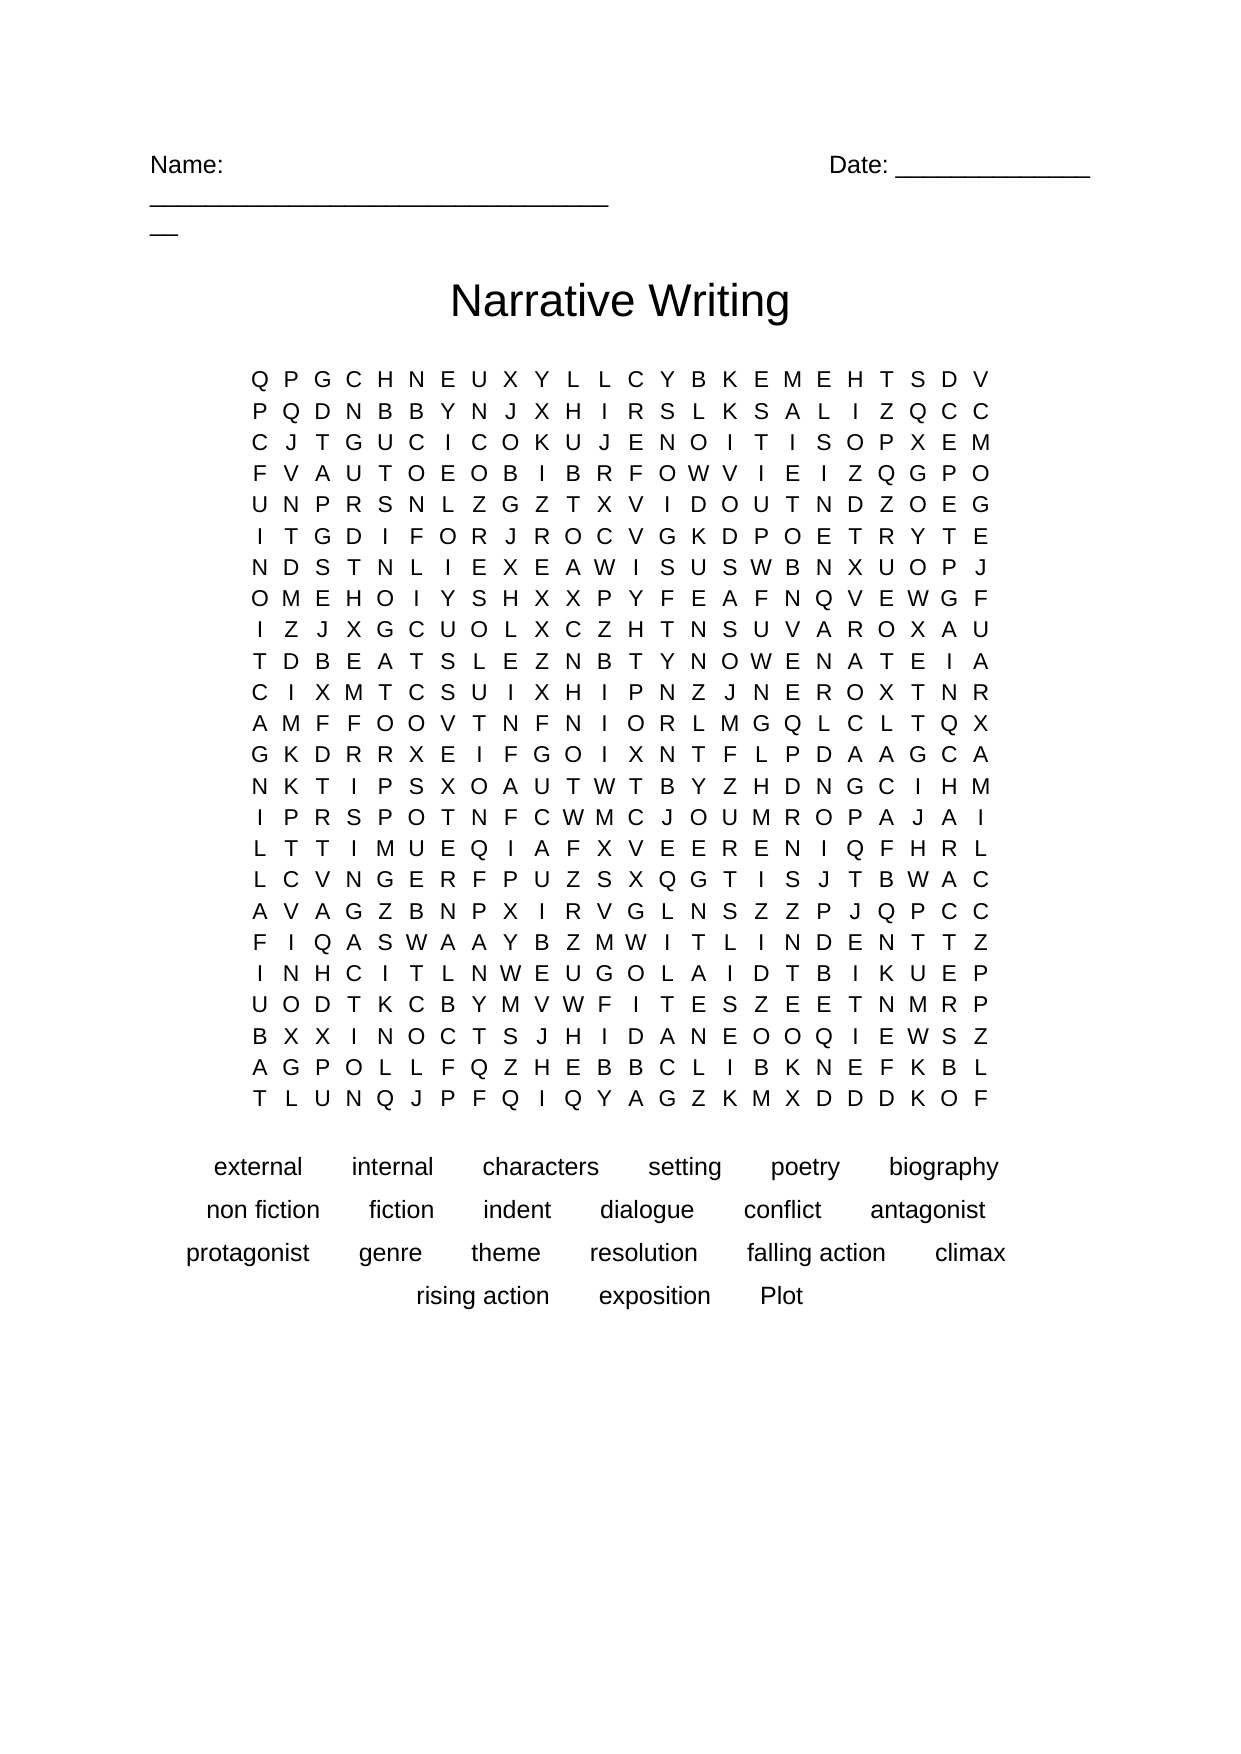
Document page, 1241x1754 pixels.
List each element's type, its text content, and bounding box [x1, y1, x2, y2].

table_cell B [620, 1051, 651, 1083]
table_cell F [871, 1051, 902, 1083]
table_cell A [244, 708, 275, 739]
table_header S [902, 364, 933, 395]
table_cell E [777, 989, 808, 1020]
table_cell C [401, 614, 432, 645]
table_cell C [401, 989, 432, 1020]
table_cell O [401, 708, 432, 739]
table_cell C [651, 1051, 683, 1083]
table_cell H [307, 958, 338, 989]
table_cell I [244, 801, 275, 833]
table_cell Z [369, 895, 401, 926]
table_cell P [840, 801, 871, 833]
table_cell A [558, 551, 589, 583]
table_cell G [840, 770, 871, 801]
table_cell E [777, 676, 808, 708]
table_cell E [307, 583, 338, 614]
table_cell N [777, 926, 808, 958]
table_cell R [432, 864, 463, 895]
table_cell I [244, 520, 275, 551]
table_cell Z [526, 489, 557, 520]
table_cell R [589, 458, 620, 489]
table_cell Z [777, 895, 808, 926]
table_cell B [244, 1020, 275, 1051]
table_cell D [338, 520, 369, 551]
table_cell O [651, 458, 683, 489]
table_cell D [275, 551, 307, 583]
table_cell G [902, 458, 933, 489]
table_cell Q [934, 708, 965, 739]
table_cell W [683, 458, 714, 489]
table_cell B [808, 958, 839, 989]
table_cell I [840, 395, 871, 426]
table_cell T [307, 833, 338, 864]
table_cell I [651, 926, 683, 958]
table_cell F [495, 739, 526, 770]
table_cell W [620, 926, 651, 958]
table_cell C [965, 895, 996, 926]
table_cell F [464, 1083, 495, 1114]
table_cell E [840, 926, 871, 958]
table_cell T [714, 864, 745, 895]
table_cell L [651, 958, 683, 989]
table_header T [871, 364, 902, 395]
table_cell Y [902, 520, 933, 551]
table_cell F [244, 458, 275, 489]
table_cell I [526, 895, 557, 926]
table_cell C [338, 958, 369, 989]
table_cell H [338, 583, 369, 614]
table_cell H [558, 676, 589, 708]
table_cell E [934, 426, 965, 458]
table_cell V [620, 833, 651, 864]
table_cell N [683, 895, 714, 926]
table_cell N [651, 676, 683, 708]
table_cell V [840, 583, 871, 614]
table_cell N [244, 770, 275, 801]
table_cell T [464, 708, 495, 739]
table_cell K [275, 770, 307, 801]
table_cell G [745, 708, 777, 739]
table_cell A [934, 864, 965, 895]
table_cell Z [683, 1083, 714, 1114]
table_cell E [683, 833, 714, 864]
table_cell T [369, 676, 401, 708]
table_cell N [683, 614, 714, 645]
table_cell A [714, 583, 745, 614]
table_cell V [777, 614, 808, 645]
table_cell U [745, 614, 777, 645]
table_header Name: ___________________________________ [150, 150, 620, 274]
table_cell C [275, 864, 307, 895]
table_cell X [401, 739, 432, 770]
table_cell S [495, 1020, 526, 1051]
table_cell A [965, 645, 996, 676]
table_cell B [558, 458, 589, 489]
table_cell Q [275, 395, 307, 426]
table_cell B [871, 864, 902, 895]
table_cell B [401, 395, 432, 426]
table_cell N [871, 926, 902, 958]
table_cell F [871, 833, 902, 864]
table_cell Z [558, 926, 589, 958]
table_cell P [620, 676, 651, 708]
table_cell O [369, 708, 401, 739]
table_cell Z [464, 489, 495, 520]
table_cell F [745, 583, 777, 614]
table_cell W [495, 958, 526, 989]
table_cell Y [432, 395, 463, 426]
table_cell M [745, 801, 777, 833]
table_cell T [307, 426, 338, 458]
table_cell N [464, 801, 495, 833]
table_cell Q [808, 583, 839, 614]
table_cell L [651, 895, 683, 926]
table_cell D [840, 1083, 871, 1114]
table_cell U [244, 989, 275, 1020]
table_cell B [369, 395, 401, 426]
table_cell W [558, 989, 589, 1020]
table_cell O [401, 1020, 432, 1051]
table_header L [589, 364, 620, 395]
table_cell I [338, 833, 369, 864]
table_cell I [526, 1083, 557, 1114]
table_cell X [777, 1083, 808, 1114]
table_cell O [401, 801, 432, 833]
table_cell I [275, 676, 307, 708]
table_cell R [307, 801, 338, 833]
table_cell M [275, 583, 307, 614]
table_cell Z [965, 1020, 996, 1051]
table_cell L [432, 958, 463, 989]
table_cell O [902, 489, 933, 520]
table_cell Y [432, 583, 463, 614]
table_cell D [714, 520, 745, 551]
table_cell S [714, 895, 745, 926]
table_cell E [338, 645, 369, 676]
table_cell E [777, 458, 808, 489]
table_cell A [840, 739, 871, 770]
table_cell L [683, 1051, 714, 1083]
table_cell E [495, 645, 526, 676]
table_cell K [526, 426, 557, 458]
table_cell P [902, 895, 933, 926]
table_cell I [934, 645, 965, 676]
table_cell R [777, 801, 808, 833]
table_cell N [871, 989, 902, 1020]
table_header E [808, 364, 839, 395]
table_cell J [808, 864, 839, 895]
table_cell G [902, 739, 933, 770]
table_cell X [338, 614, 369, 645]
table_cell Q [464, 833, 495, 864]
table_cell N [558, 708, 589, 739]
table_cell L [871, 708, 902, 739]
table_cell C [244, 676, 275, 708]
table_cell R [620, 395, 651, 426]
table_cell V [275, 895, 307, 926]
table_cell N [777, 833, 808, 864]
table_cell F [965, 583, 996, 614]
table_cell F [464, 864, 495, 895]
table_cell T [558, 489, 589, 520]
table_cell F [558, 833, 589, 864]
table_cell A [338, 926, 369, 958]
table_cell T [401, 645, 432, 676]
table_cell C [840, 708, 871, 739]
table_cell E [683, 989, 714, 1020]
table_cell E [902, 645, 933, 676]
table_cell T [777, 489, 808, 520]
table_cell W [902, 864, 933, 895]
table_cell C [871, 770, 902, 801]
table_cell T [620, 645, 651, 676]
table_cell T [620, 770, 651, 801]
table_cell J [589, 426, 620, 458]
table_cell O [714, 489, 745, 520]
text external internal characters setting poetry biography non fiction fiction indent dialogue conflict antagonist protagonist genre theme resolution falling action climax rising action exposition Plot [150, 1151, 1090, 1309]
table_cell I [965, 801, 996, 833]
table_cell J [965, 551, 996, 583]
table_cell Q [651, 864, 683, 895]
table_cell K [871, 958, 902, 989]
table_cell T [683, 739, 714, 770]
table_cell R [464, 520, 495, 551]
table_cell J [651, 801, 683, 833]
table_cell I [338, 770, 369, 801]
table_cell V [432, 708, 463, 739]
table_cell O [965, 458, 996, 489]
table_cell M [275, 708, 307, 739]
table_cell C [526, 801, 557, 833]
table_cell X [871, 676, 902, 708]
table_cell U [338, 458, 369, 489]
table_cell F [401, 520, 432, 551]
table_cell O [275, 989, 307, 1020]
table_header H [369, 364, 401, 395]
table_cell W [745, 645, 777, 676]
table_cell W [745, 551, 777, 583]
table_cell O [558, 739, 589, 770]
table_cell I [808, 833, 839, 864]
table_cell X [526, 676, 557, 708]
table_cell I [777, 426, 808, 458]
table_cell P [589, 583, 620, 614]
table_cell D [620, 1020, 651, 1051]
table_cell O [495, 426, 526, 458]
table_cell O [683, 426, 714, 458]
table_cell G [526, 739, 557, 770]
table_header Q [244, 364, 275, 395]
table_cell A [307, 895, 338, 926]
table_cell I [495, 833, 526, 864]
table_cell P [965, 958, 996, 989]
table_cell S [338, 801, 369, 833]
table_cell N [808, 770, 839, 801]
table_cell M [902, 989, 933, 1020]
table_cell F [714, 739, 745, 770]
table_cell H [620, 614, 651, 645]
table_cell W [902, 1020, 933, 1051]
table_cell B [589, 1051, 620, 1083]
table_cell C [589, 520, 620, 551]
table_cell W [589, 551, 620, 583]
table_cell X [558, 583, 589, 614]
table_cell K [902, 1083, 933, 1114]
table_cell W [558, 801, 589, 833]
table_cell T [683, 926, 714, 958]
table_cell T [432, 801, 463, 833]
table_header U [464, 364, 495, 395]
table_cell B [401, 895, 432, 926]
table_cell J [307, 614, 338, 645]
table_cell T [338, 551, 369, 583]
table_cell J [495, 520, 526, 551]
table_cell L [714, 926, 745, 958]
table_cell S [651, 395, 683, 426]
table_cell T [558, 770, 589, 801]
table_cell Y [589, 1083, 620, 1114]
table_cell N [338, 395, 369, 426]
table_cell I [369, 958, 401, 989]
table_cell U [965, 614, 996, 645]
table_cell P [307, 489, 338, 520]
table_cell N [683, 1020, 714, 1051]
table_cell G [651, 520, 683, 551]
table_cell C [934, 395, 965, 426]
table_cell O [432, 520, 463, 551]
table_cell Y [620, 583, 651, 614]
table_cell E [934, 958, 965, 989]
table_cell N [934, 676, 965, 708]
table_cell I [369, 520, 401, 551]
table_header B [683, 364, 714, 395]
table_cell B [307, 645, 338, 676]
table_cell A [683, 958, 714, 989]
table_cell Q [369, 1083, 401, 1114]
table_cell U [558, 958, 589, 989]
table_cell C [965, 864, 996, 895]
table_cell D [307, 989, 338, 1020]
table_cell T [871, 645, 902, 676]
table_cell A [808, 614, 839, 645]
table_cell A [307, 458, 338, 489]
table_cell M [338, 676, 369, 708]
table_cell S [401, 770, 432, 801]
table_cell F [651, 583, 683, 614]
table_cell N [432, 895, 463, 926]
table_cell A [495, 770, 526, 801]
table_cell Q [840, 833, 871, 864]
table_cell O [464, 458, 495, 489]
table_cell O [401, 458, 432, 489]
table_cell O [934, 1083, 965, 1114]
table_cell F [338, 708, 369, 739]
table_cell W [589, 770, 620, 801]
table_cell S [714, 614, 745, 645]
table_cell T [244, 645, 275, 676]
table_cell J [526, 1020, 557, 1051]
table_cell E [432, 458, 463, 489]
table_cell S [464, 583, 495, 614]
table_cell O [369, 583, 401, 614]
table_cell H [934, 770, 965, 801]
table_cell N [244, 551, 275, 583]
table_cell C [965, 395, 996, 426]
table_cell U [871, 551, 902, 583]
table_cell K [683, 520, 714, 551]
table_cell R [651, 708, 683, 739]
table_cell D [307, 395, 338, 426]
table_cell J [714, 676, 745, 708]
table_cell C [432, 1020, 463, 1051]
table_cell A [464, 926, 495, 958]
table_cell U [464, 676, 495, 708]
table_cell P [275, 801, 307, 833]
table_cell S [745, 395, 777, 426]
table_cell A [369, 645, 401, 676]
table_cell T [401, 958, 432, 989]
table_cell N [338, 1083, 369, 1114]
table_cell D [808, 926, 839, 958]
table_cell S [432, 676, 463, 708]
table_header E [432, 364, 463, 395]
table_cell L [965, 1051, 996, 1083]
table_cell A [840, 645, 871, 676]
table_cell I [714, 1051, 745, 1083]
table_cell N [808, 1051, 839, 1083]
table_cell P [307, 1051, 338, 1083]
table_cell H [526, 1051, 557, 1083]
table_cell L [401, 1051, 432, 1083]
table_cell A [244, 895, 275, 926]
table_cell G [307, 520, 338, 551]
table_cell E [714, 1020, 745, 1051]
table_cell D [777, 770, 808, 801]
table_cell L [464, 645, 495, 676]
table_cell B [745, 1051, 777, 1083]
table_cell H [745, 770, 777, 801]
table_cell I [338, 1020, 369, 1051]
table_cell G [275, 1051, 307, 1083]
table_cell H [558, 1020, 589, 1051]
table_cell E [558, 1051, 589, 1083]
table_cell A [432, 926, 463, 958]
table_cell L [683, 708, 714, 739]
table_cell K [777, 1051, 808, 1083]
table_cell T [934, 520, 965, 551]
table_cell O [902, 551, 933, 583]
table_cell P [369, 801, 401, 833]
table_cell W [902, 583, 933, 614]
table_cell E [745, 833, 777, 864]
table_cell M [965, 770, 996, 801]
table_cell P [871, 426, 902, 458]
table_cell A [777, 395, 808, 426]
table_cell U [401, 833, 432, 864]
table_cell I [589, 1020, 620, 1051]
table_cell V [275, 458, 307, 489]
table_cell O [338, 1051, 369, 1083]
table_cell P [464, 895, 495, 926]
table_cell N [275, 489, 307, 520]
table_cell A [871, 801, 902, 833]
table_cell O [714, 645, 745, 676]
table_cell G [620, 895, 651, 926]
table_cell J [275, 426, 307, 458]
table_cell G [683, 864, 714, 895]
table_cell O [840, 676, 871, 708]
table_cell I [620, 989, 651, 1020]
table_cell A [871, 739, 902, 770]
table_cell L [495, 614, 526, 645]
table_cell T [840, 864, 871, 895]
title Narrative Writing [150, 274, 1090, 326]
table_header E [745, 364, 777, 395]
table_cell A [934, 801, 965, 833]
table_cell N [683, 645, 714, 676]
table_cell T [307, 770, 338, 801]
table_cell D [683, 489, 714, 520]
table_cell O [808, 801, 839, 833]
table_cell T [275, 833, 307, 864]
table_cell U [714, 801, 745, 833]
table_cell V [526, 989, 557, 1020]
table_cell I [432, 426, 463, 458]
table_cell Z [589, 614, 620, 645]
table_cell I [620, 551, 651, 583]
table_cell U [307, 1083, 338, 1114]
table_cell I [714, 426, 745, 458]
table_cell E [965, 520, 996, 551]
table_cell L [401, 551, 432, 583]
table_cell X [495, 895, 526, 926]
table_cell Y [683, 770, 714, 801]
table_cell I [244, 958, 275, 989]
table_cell P [808, 895, 839, 926]
table_cell R [808, 676, 839, 708]
table_cell K [369, 989, 401, 1020]
table_cell M [745, 1083, 777, 1114]
table_cell L [965, 833, 996, 864]
table_cell O [620, 708, 651, 739]
table_cell B [777, 551, 808, 583]
table_cell Z [965, 926, 996, 958]
table_cell A [934, 614, 965, 645]
table_cell A [651, 1020, 683, 1051]
table_cell G [495, 489, 526, 520]
table_cell I [714, 958, 745, 989]
table_header V [965, 364, 996, 395]
table_cell U [745, 489, 777, 520]
table_cell R [965, 676, 996, 708]
table_cell N [777, 583, 808, 614]
table_cell N [558, 645, 589, 676]
table_header Y [526, 364, 557, 395]
table_cell U [526, 770, 557, 801]
table_cell H [902, 833, 933, 864]
table_cell Q [871, 458, 902, 489]
table_cell R [338, 489, 369, 520]
table_cell M [714, 708, 745, 739]
table_cell R [338, 739, 369, 770]
table_cell K [714, 1083, 745, 1114]
table_cell T [902, 676, 933, 708]
table_cell G [589, 958, 620, 989]
table_header C [620, 364, 651, 395]
table_cell T [745, 426, 777, 458]
table_cell Z [840, 458, 871, 489]
table_cell I [745, 458, 777, 489]
table_cell S [714, 989, 745, 1020]
table_cell X [307, 676, 338, 708]
table_cell F [495, 801, 526, 833]
table_cell W [401, 926, 432, 958]
table_header N [401, 364, 432, 395]
table_cell L [745, 739, 777, 770]
table_cell A [965, 739, 996, 770]
table_cell X [526, 614, 557, 645]
table_cell E [777, 645, 808, 676]
table_cell C [464, 426, 495, 458]
table_cell C [401, 676, 432, 708]
table_cell V [714, 458, 745, 489]
table_cell C [244, 426, 275, 458]
table_cell T [902, 926, 933, 958]
table_cell E [808, 520, 839, 551]
table_cell E [808, 989, 839, 1020]
table_cell U [369, 426, 401, 458]
table_cell Z [275, 614, 307, 645]
table_cell T [369, 458, 401, 489]
table_cell Q [808, 1020, 839, 1051]
table_cell T [902, 708, 933, 739]
table_cell I [495, 676, 526, 708]
table_cell C [934, 739, 965, 770]
table_cell G [651, 1083, 683, 1114]
table_cell P [369, 770, 401, 801]
table_cell T [840, 520, 871, 551]
table_header K [714, 364, 745, 395]
table_cell N [651, 739, 683, 770]
table_cell E [934, 489, 965, 520]
table_cell F [307, 708, 338, 739]
table_cell J [902, 801, 933, 833]
table_cell C [401, 426, 432, 458]
table_cell G [369, 614, 401, 645]
table_cell T [840, 989, 871, 1020]
table_cell Z [526, 645, 557, 676]
table_cell N [808, 489, 839, 520]
table_cell S [808, 426, 839, 458]
table_cell X [307, 1020, 338, 1051]
table_cell X [620, 864, 651, 895]
table_cell X [589, 833, 620, 864]
table_cell D [275, 645, 307, 676]
table_header D [934, 364, 965, 395]
table_cell V [620, 520, 651, 551]
table_cell I [401, 583, 432, 614]
table_cell T [934, 926, 965, 958]
table_cell D [808, 1083, 839, 1114]
table_cell N [338, 864, 369, 895]
table_cell S [369, 926, 401, 958]
table_cell Q [495, 1083, 526, 1114]
table_cell N [651, 426, 683, 458]
table_cell X [275, 1020, 307, 1051]
table_cell X [526, 395, 557, 426]
table_cell I [244, 614, 275, 645]
table_cell M [965, 426, 996, 458]
table_cell Q [871, 895, 902, 926]
table_cell F [526, 708, 557, 739]
table_cell R [871, 520, 902, 551]
table_cell M [589, 801, 620, 833]
table_cell I [651, 489, 683, 520]
table_cell H [495, 583, 526, 614]
table_cell Z [745, 989, 777, 1020]
table_cell O [683, 801, 714, 833]
table_cell Y [464, 989, 495, 1020]
table_cell M [495, 989, 526, 1020]
table_cell I [589, 739, 620, 770]
table_cell T [244, 1083, 275, 1114]
table_cell G [244, 739, 275, 770]
table_cell C [558, 614, 589, 645]
table_cell S [714, 551, 745, 583]
table_cell J [495, 395, 526, 426]
table_cell R [840, 614, 871, 645]
table_cell D [840, 489, 871, 520]
table_cell L [808, 708, 839, 739]
table_header Date: ______________ [620, 150, 1090, 274]
table_cell P [244, 395, 275, 426]
table_cell J [401, 1083, 432, 1114]
table_cell F [965, 1083, 996, 1114]
table_cell I [275, 926, 307, 958]
table_cell L [683, 395, 714, 426]
table_cell L [244, 864, 275, 895]
table_cell E [871, 1020, 902, 1051]
table_cell N [495, 708, 526, 739]
table_cell Z [871, 395, 902, 426]
table_cell V [620, 489, 651, 520]
table_cell G [338, 895, 369, 926]
table_cell E [840, 1051, 871, 1083]
table_cell I [589, 395, 620, 426]
table_cell I [589, 676, 620, 708]
table_cell I [464, 739, 495, 770]
table_cell N [745, 676, 777, 708]
table_cell O [620, 958, 651, 989]
table_header M [777, 364, 808, 395]
table_cell L [369, 1051, 401, 1083]
table_cell O [558, 520, 589, 551]
table_cell E [683, 583, 714, 614]
table_cell E [871, 583, 902, 614]
table_cell X [432, 770, 463, 801]
table_cell S [432, 645, 463, 676]
table_cell T [651, 614, 683, 645]
table_cell I [526, 458, 557, 489]
table_cell A [526, 833, 557, 864]
table_cell L [432, 489, 463, 520]
table_cell I [840, 1020, 871, 1051]
table_cell H [558, 395, 589, 426]
table_cell M [369, 833, 401, 864]
table_cell G [965, 489, 996, 520]
table_header H [840, 364, 871, 395]
table_cell Z [745, 895, 777, 926]
table_cell A [244, 1051, 275, 1083]
table_cell I [902, 770, 933, 801]
table_cell P [432, 1083, 463, 1114]
table_cell S [651, 551, 683, 583]
table_cell G [338, 426, 369, 458]
table_cell N [275, 958, 307, 989]
table_cell O [871, 614, 902, 645]
table_cell P [934, 458, 965, 489]
table_cell P [777, 739, 808, 770]
table_cell B [432, 989, 463, 1020]
table_header P [275, 364, 307, 395]
table_cell T [275, 520, 307, 551]
table_cell Q [464, 1051, 495, 1083]
table_cell N [401, 489, 432, 520]
table_cell B [934, 1051, 965, 1083]
table_cell K [275, 739, 307, 770]
table_cell O [777, 520, 808, 551]
table_cell X [902, 614, 933, 645]
table_cell I [432, 551, 463, 583]
table_cell R [934, 989, 965, 1020]
table_cell Y [495, 926, 526, 958]
table_cell O [745, 1020, 777, 1051]
table_cell B [495, 458, 526, 489]
table_cell P [965, 989, 996, 1020]
table_header C [338, 364, 369, 395]
table_cell U [432, 614, 463, 645]
table_cell O [840, 426, 871, 458]
table_header X [495, 364, 526, 395]
table_cell Z [683, 676, 714, 708]
table_cell E [651, 833, 683, 864]
table_cell S [589, 864, 620, 895]
table_cell Q [902, 395, 933, 426]
table_cell I [840, 958, 871, 989]
table_cell Z [871, 489, 902, 520]
table_cell L [275, 1083, 307, 1114]
table_cell K [902, 1051, 933, 1083]
table_cell T [777, 958, 808, 989]
table_cell Y [651, 645, 683, 676]
table_cell S [934, 1020, 965, 1051]
table_cell Q [307, 926, 338, 958]
table_cell T [464, 1020, 495, 1051]
table_cell O [777, 1020, 808, 1051]
table_cell Q [558, 1083, 589, 1114]
table_header L [558, 364, 589, 395]
table_cell J [840, 895, 871, 926]
table_cell U [558, 426, 589, 458]
table_cell B [526, 926, 557, 958]
table_cell I [589, 708, 620, 739]
table_cell L [244, 833, 275, 864]
table_cell F [589, 989, 620, 1020]
table_cell N [369, 1020, 401, 1051]
table_cell N [808, 551, 839, 583]
table_cell R [714, 833, 745, 864]
table_cell S [777, 864, 808, 895]
table_cell L [808, 395, 839, 426]
table_cell R [526, 520, 557, 551]
table_cell D [307, 739, 338, 770]
table_cell U [683, 551, 714, 583]
table_cell E [464, 551, 495, 583]
table_cell S [307, 551, 338, 583]
table_cell V [589, 895, 620, 926]
table_cell P [495, 864, 526, 895]
table_cell S [369, 489, 401, 520]
table_cell U [526, 864, 557, 895]
table_cell A [620, 1083, 651, 1114]
table_cell G [934, 583, 965, 614]
table_cell O [244, 583, 275, 614]
table_cell X [526, 583, 557, 614]
table_cell O [464, 614, 495, 645]
table_cell I [745, 864, 777, 895]
table_cell V [307, 864, 338, 895]
table_cell T [338, 989, 369, 1020]
table_cell E [526, 551, 557, 583]
table_cell Z [714, 770, 745, 801]
table_cell E [432, 833, 463, 864]
table_cell F [244, 926, 275, 958]
table_cell N [808, 645, 839, 676]
table_cell Z [558, 864, 589, 895]
table_cell N [464, 958, 495, 989]
table_cell E [432, 739, 463, 770]
table_cell I [745, 926, 777, 958]
table_cell F [432, 1051, 463, 1083]
table_cell X [589, 489, 620, 520]
table_cell O [464, 770, 495, 801]
table_cell N [369, 551, 401, 583]
table_cell P [934, 551, 965, 583]
table_cell D [808, 739, 839, 770]
table_cell F [620, 458, 651, 489]
table_cell E [620, 426, 651, 458]
table_cell C [934, 895, 965, 926]
table_cell N [464, 395, 495, 426]
table_cell X [840, 551, 871, 583]
table_cell Q [777, 708, 808, 739]
table_cell B [651, 770, 683, 801]
table_cell U [902, 958, 933, 989]
table_cell X [902, 426, 933, 458]
table_cell T [651, 989, 683, 1020]
table_header Y [651, 364, 683, 395]
table_header G [307, 364, 338, 395]
table_cell E [526, 958, 557, 989]
table_cell I [808, 458, 839, 489]
table_cell R [558, 895, 589, 926]
table_cell K [714, 395, 745, 426]
table_cell R [369, 739, 401, 770]
table_cell X [965, 708, 996, 739]
table_cell D [745, 958, 777, 989]
table_cell D [871, 1083, 902, 1114]
table_cell B [589, 645, 620, 676]
table_cell M [589, 926, 620, 958]
table_cell E [401, 864, 432, 895]
table_cell G [369, 864, 401, 895]
table_cell X [495, 551, 526, 583]
table_cell C [620, 801, 651, 833]
table_cell P [745, 520, 777, 551]
table_cell X [620, 739, 651, 770]
table_cell R [934, 833, 965, 864]
table_cell Z [495, 1051, 526, 1083]
table_cell U [244, 489, 275, 520]
